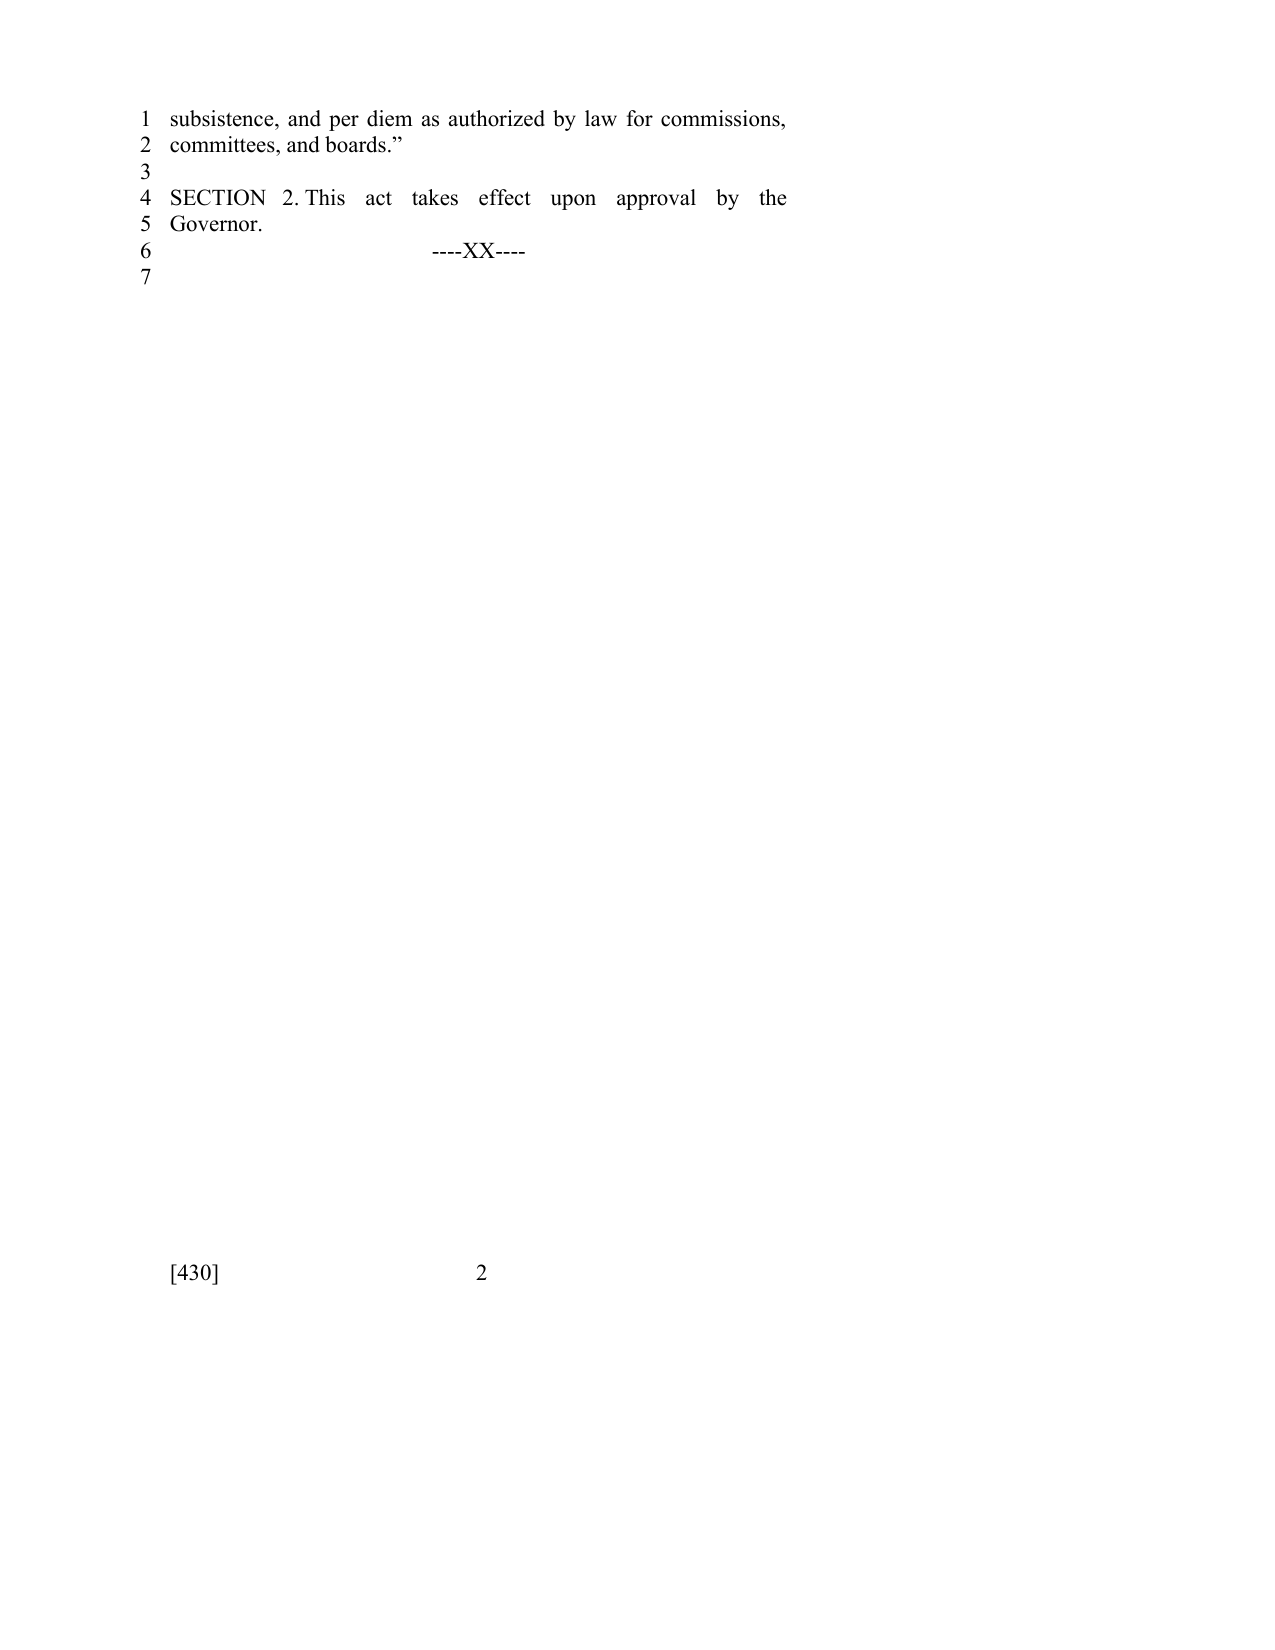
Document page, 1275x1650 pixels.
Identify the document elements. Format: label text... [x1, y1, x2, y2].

text ----XX---- [169, 237, 787, 263]
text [169, 105, 787, 158]
text SECTION 2. This act takes effect upon approval by the Governor. [169, 184, 787, 237]
